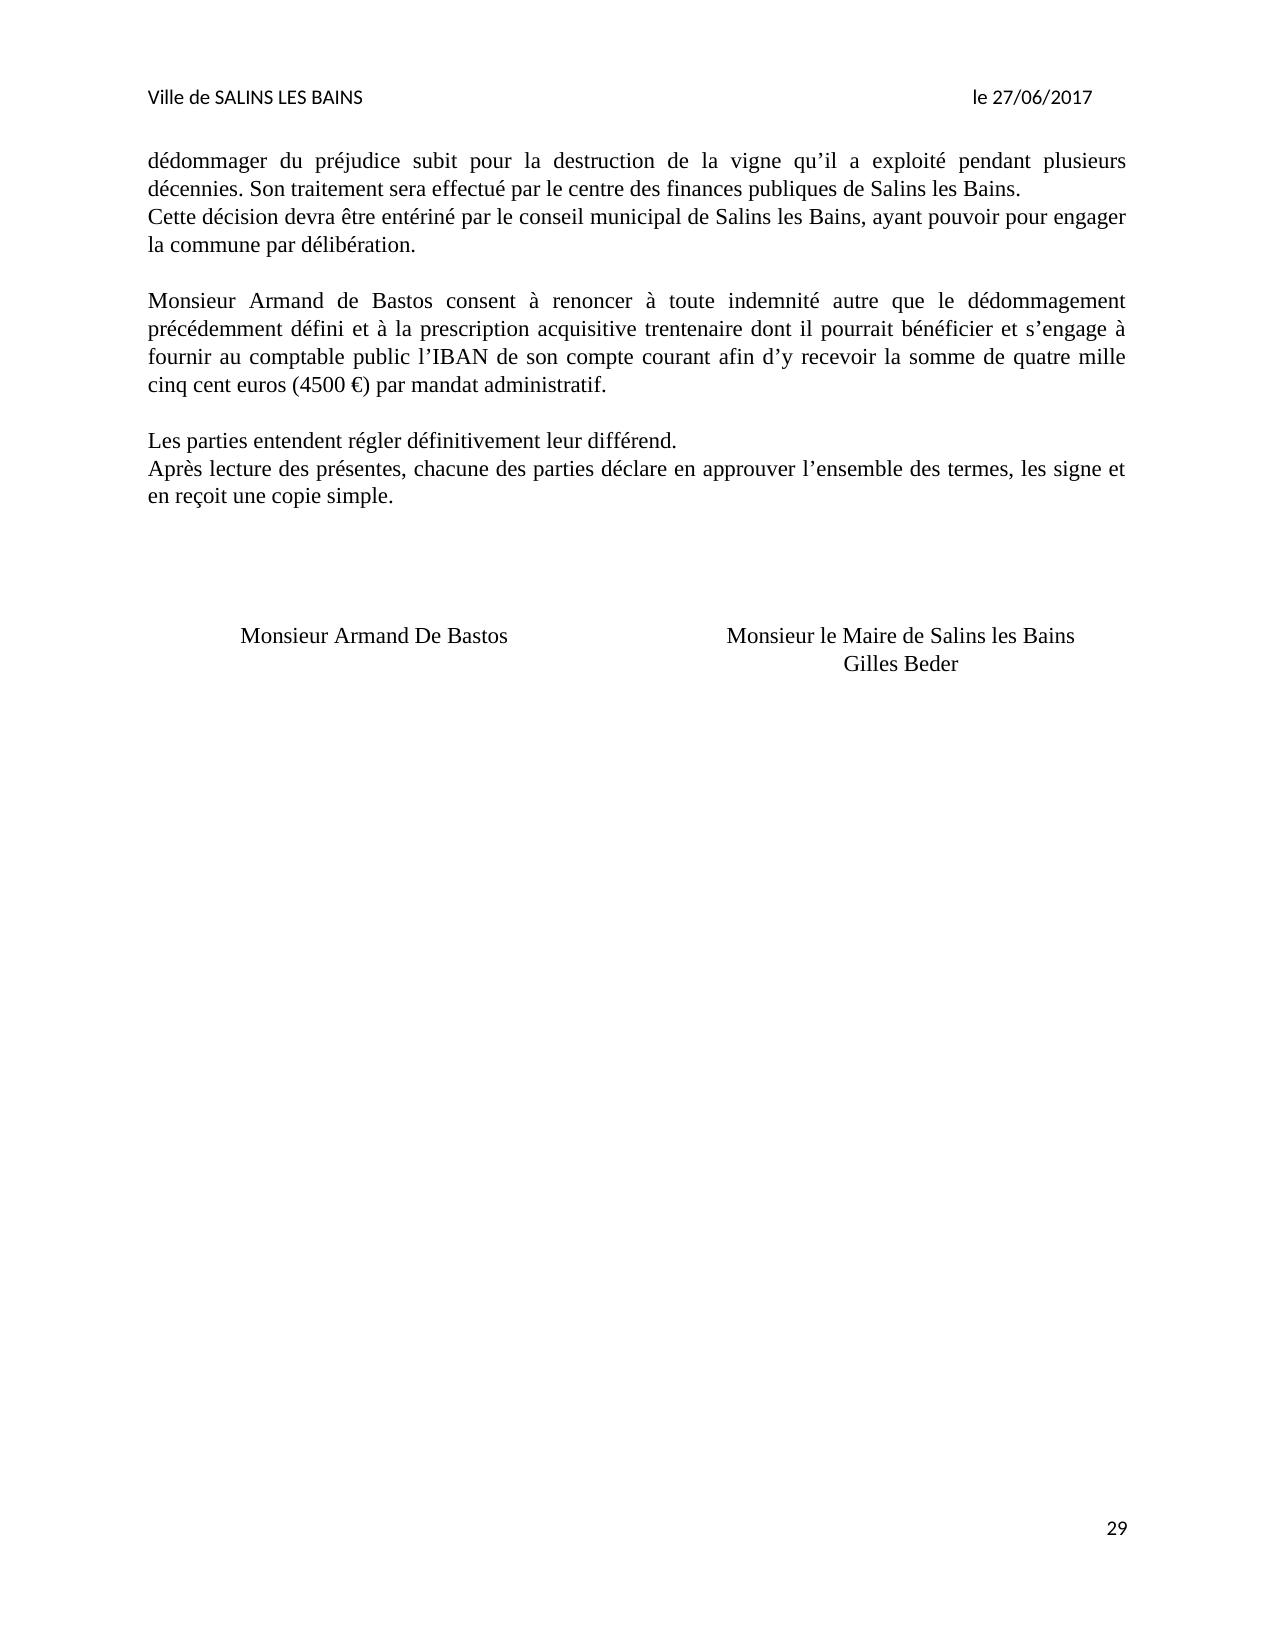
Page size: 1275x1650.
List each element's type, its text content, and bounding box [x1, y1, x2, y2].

text Monsieur Armand De Bastos [148, 622, 601, 648]
text Gilles Beder [674, 650, 1127, 676]
text Les parties entendent régler définitivement leur différend. [148, 427, 1127, 453]
text Monsieur Armand de Bastos consent à renoncer à toute indemnité autre que le dédommagement précédemment défini et à la prescription acquisitive trentenaire dont il pourrait bénéficier et s’engage à fournir au comptable public l’IBAN de son compte courant afin d’y recevoir la somme de quatre mille cinq cent euros (4500 €) par mandat administratif. [148, 287, 1127, 397]
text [148, 148, 1127, 202]
text Cette décision devra être entériné par le conseil municipal de Salins les Bains, ayant pouvoir pour engager la commune par délibération. [148, 203, 1127, 258]
text Après lecture des présentes, chacune des parties déclare en approuver l’ensemble des termes, les signe et en reçoit une copie simple. [148, 455, 1127, 509]
text Monsieur le Maire de Salins les Bains [674, 622, 1127, 648]
